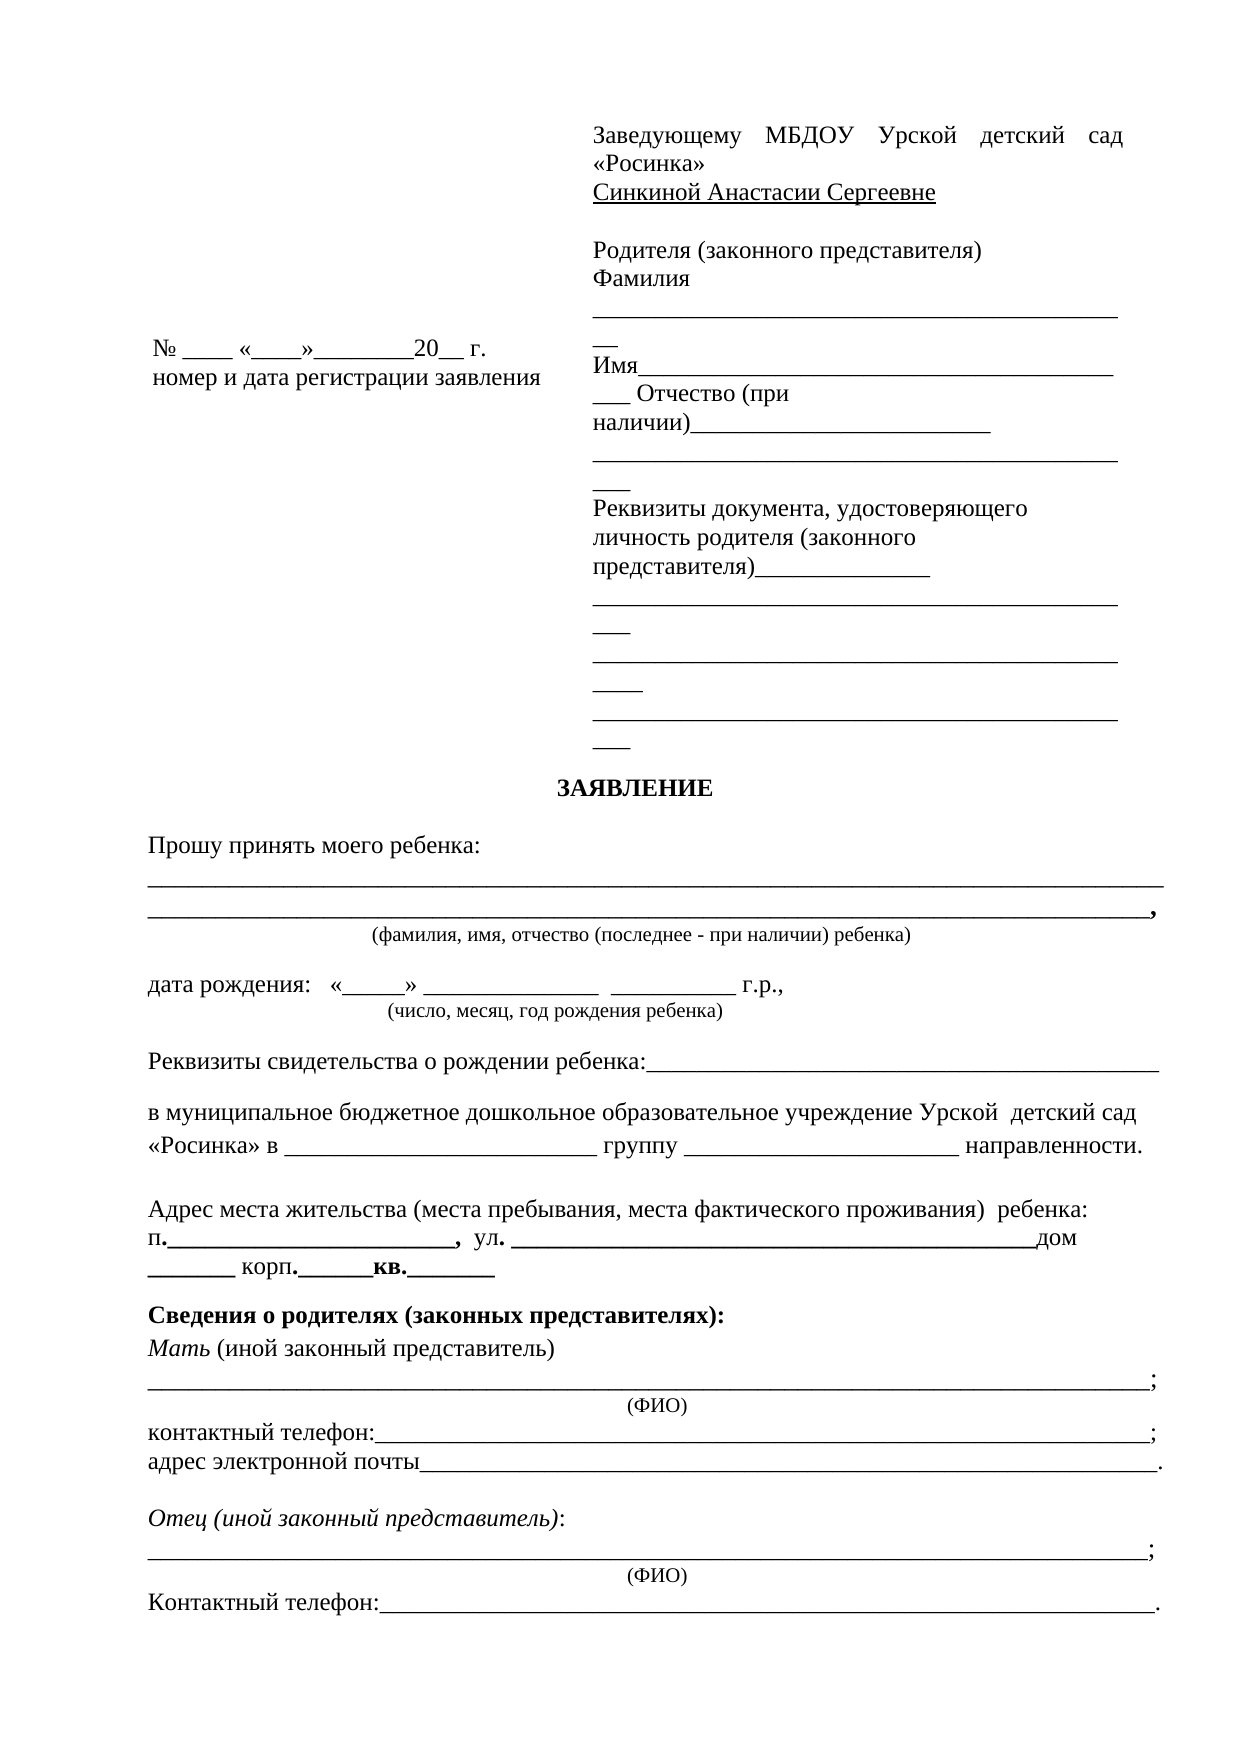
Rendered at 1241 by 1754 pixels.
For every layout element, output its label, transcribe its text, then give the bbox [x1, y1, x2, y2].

table_header Заведующему МБДОУ Урской детский сад «Росинка» Синкиной Анастасии Сергеевне Родителя (законного представителя) Фамилия ____________________________________________ Имя_________________________________________ Отчество (при наличии)________________________ _____________________________________________ Реквизиты документа, удостоверяющего личность родителя (законного представителя)______________ _____________________________________________ ______________________________________________ _____________________________________________ [591, 118, 1125, 754]
text Сведения о родителях (законных представителях): [148, 1300, 1167, 1329]
table_header № ____ «____»________20__ г. номер и дата регистрации заявления [151, 118, 591, 754]
text п._______________________, ул. __________________________________________дом _______ корп.______кв._______ [148, 1222, 1152, 1280]
text (ФИО) [148, 1563, 1166, 1587]
text Прошу принять моего ребенка: _____________________________________________________________________________________________________________________________________________________, [148, 830, 1167, 921]
text контактный телефон:______________________________________________________________; [148, 1417, 1166, 1446]
text (фамилия, имя, отчество (последнее - при наличии) ребенка) [148, 921, 1167, 946]
text Мать (иной законный представитель) [148, 1333, 1166, 1362]
text Адрес места жительства (места пребывания, места фактического проживания) ребенка: [148, 1194, 1152, 1222]
text __________________________________________________________________________; [148, 1362, 1166, 1393]
text ЗАЯВЛЕНИЕ [148, 773, 1122, 802]
text дата рождения: «_____» ______________ __________ г.р., [148, 969, 1167, 998]
text Отец (иной законный представитель): ________________________________________________________________________________; [148, 1503, 1166, 1563]
text (число, месяц, год рождения ребенка) [148, 998, 1167, 1022]
text адрес электронной почты___________________________________________________________. [148, 1446, 1166, 1475]
text Контактный телефон:______________________________________________________________. [148, 1587, 1166, 1616]
text (ФИО) [148, 1393, 1166, 1417]
text Реквизиты свидетельства о рождении ребенка:_________________________________________ [148, 1046, 1167, 1075]
text в муниципальное бюджетное дошкольное образовательное учреждение Урской детский сад «Росинка» в _________________________ группу ______________________ направленности. [148, 1097, 1167, 1159]
